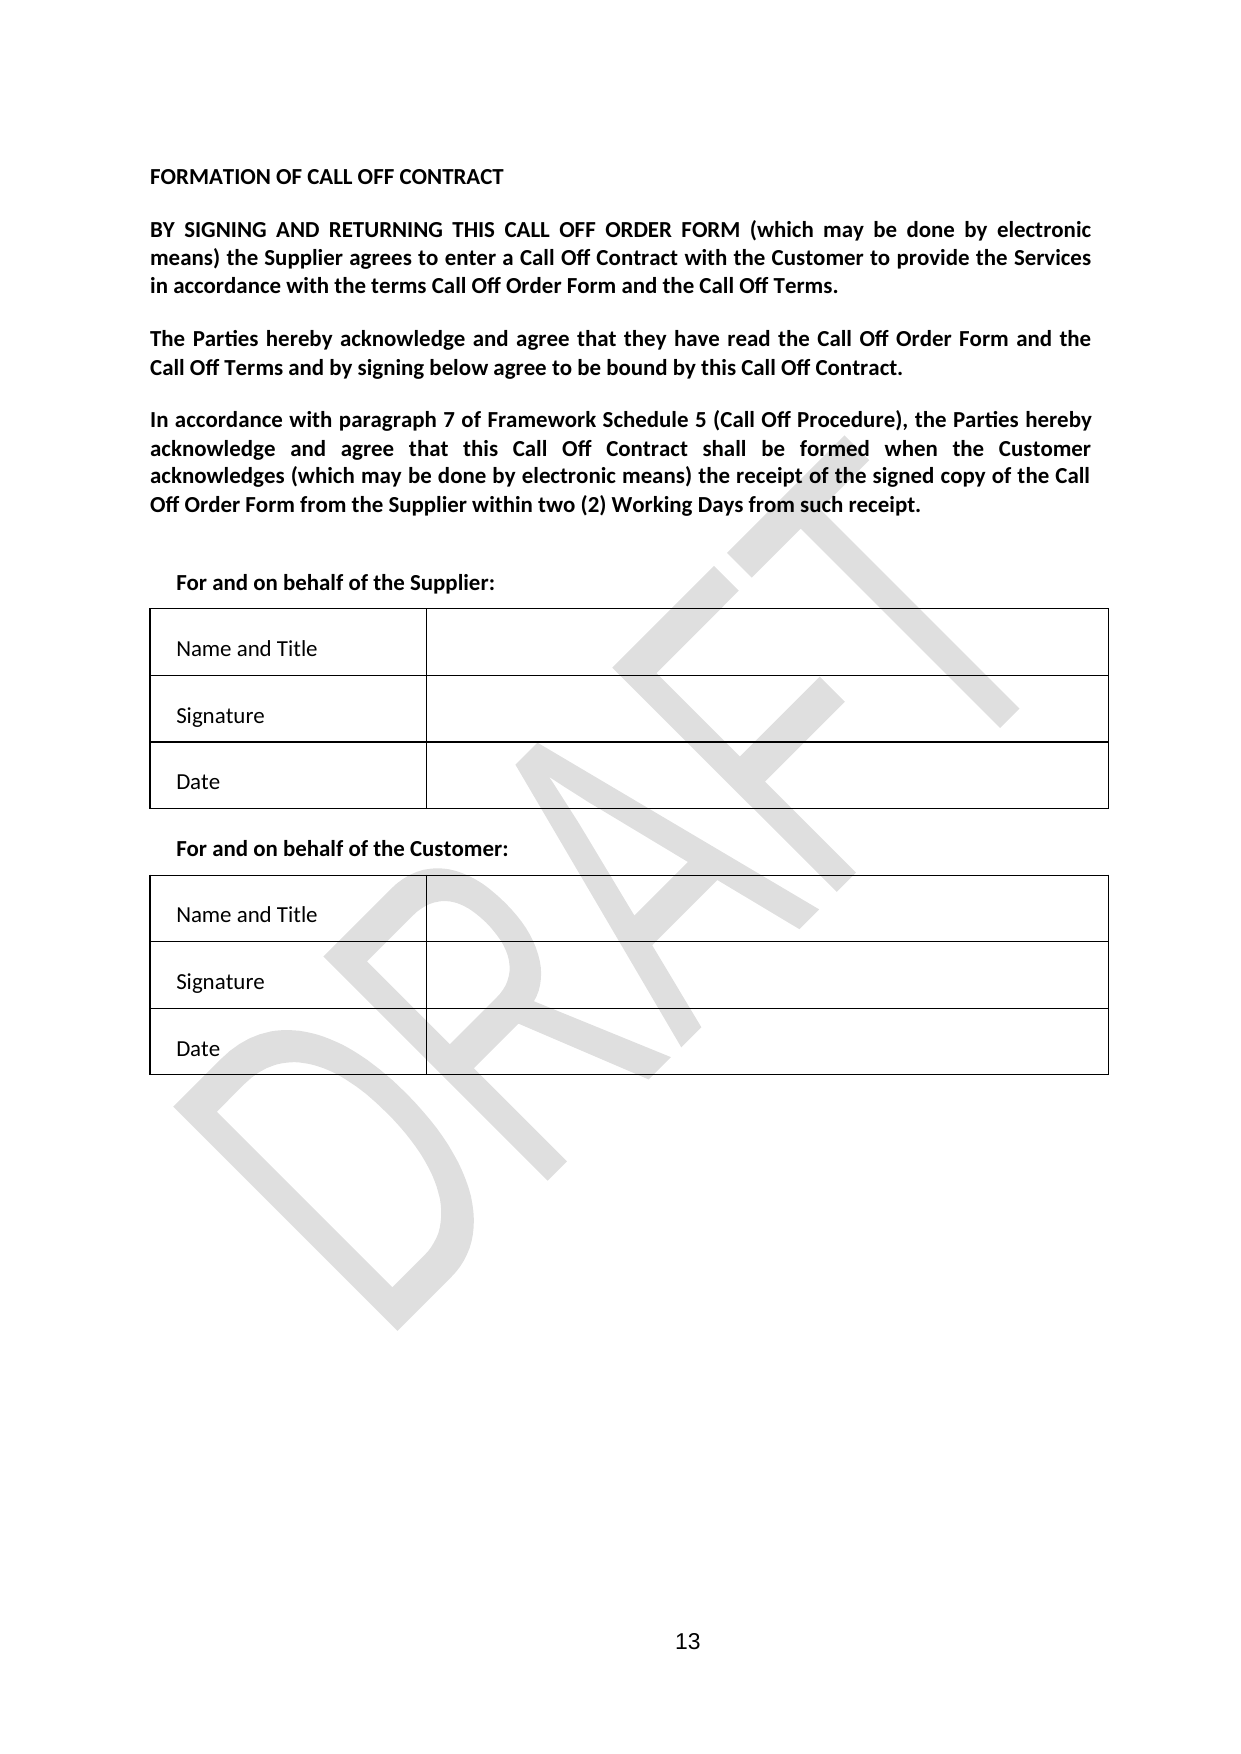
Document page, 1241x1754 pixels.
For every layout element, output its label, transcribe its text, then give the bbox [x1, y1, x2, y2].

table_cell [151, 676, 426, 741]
text BY SIGNING AND RETURNING THIS CALL OFF ORDER FORM (which may be done by electronic means) the Supplier agrees to enter a Call Off Contract with the Customer to provide the Services in accordance with the terms Call Off Order Form and the Call Off Terms. [150, 216, 1093, 299]
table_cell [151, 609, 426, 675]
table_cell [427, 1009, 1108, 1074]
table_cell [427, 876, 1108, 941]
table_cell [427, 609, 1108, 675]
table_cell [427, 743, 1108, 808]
text The Parties hereby acknowledge and agree that they have read the Call Off Order Form and the Call Off Terms and by signing below agree to be bound by this Call Off Contract. [150, 324, 1093, 381]
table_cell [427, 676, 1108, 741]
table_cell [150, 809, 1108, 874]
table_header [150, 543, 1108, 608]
text In accordance with paragraph 7 of Framework Schedule 5 (Call Off Procedure), the Parties hereby acknowledge and agree that this Call Off Contract shall be formed when the Customer acknowledges (which may be done by electronic means) the receipt of the signed copy of the Call Off Order Form from the Supplier within two (2) Working Days from such receipt. [150, 406, 1093, 518]
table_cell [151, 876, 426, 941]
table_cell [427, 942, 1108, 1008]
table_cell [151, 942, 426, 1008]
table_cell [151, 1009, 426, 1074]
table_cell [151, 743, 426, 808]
text FORMATION OF CALL OFF CONTRACT [150, 162, 1093, 191]
